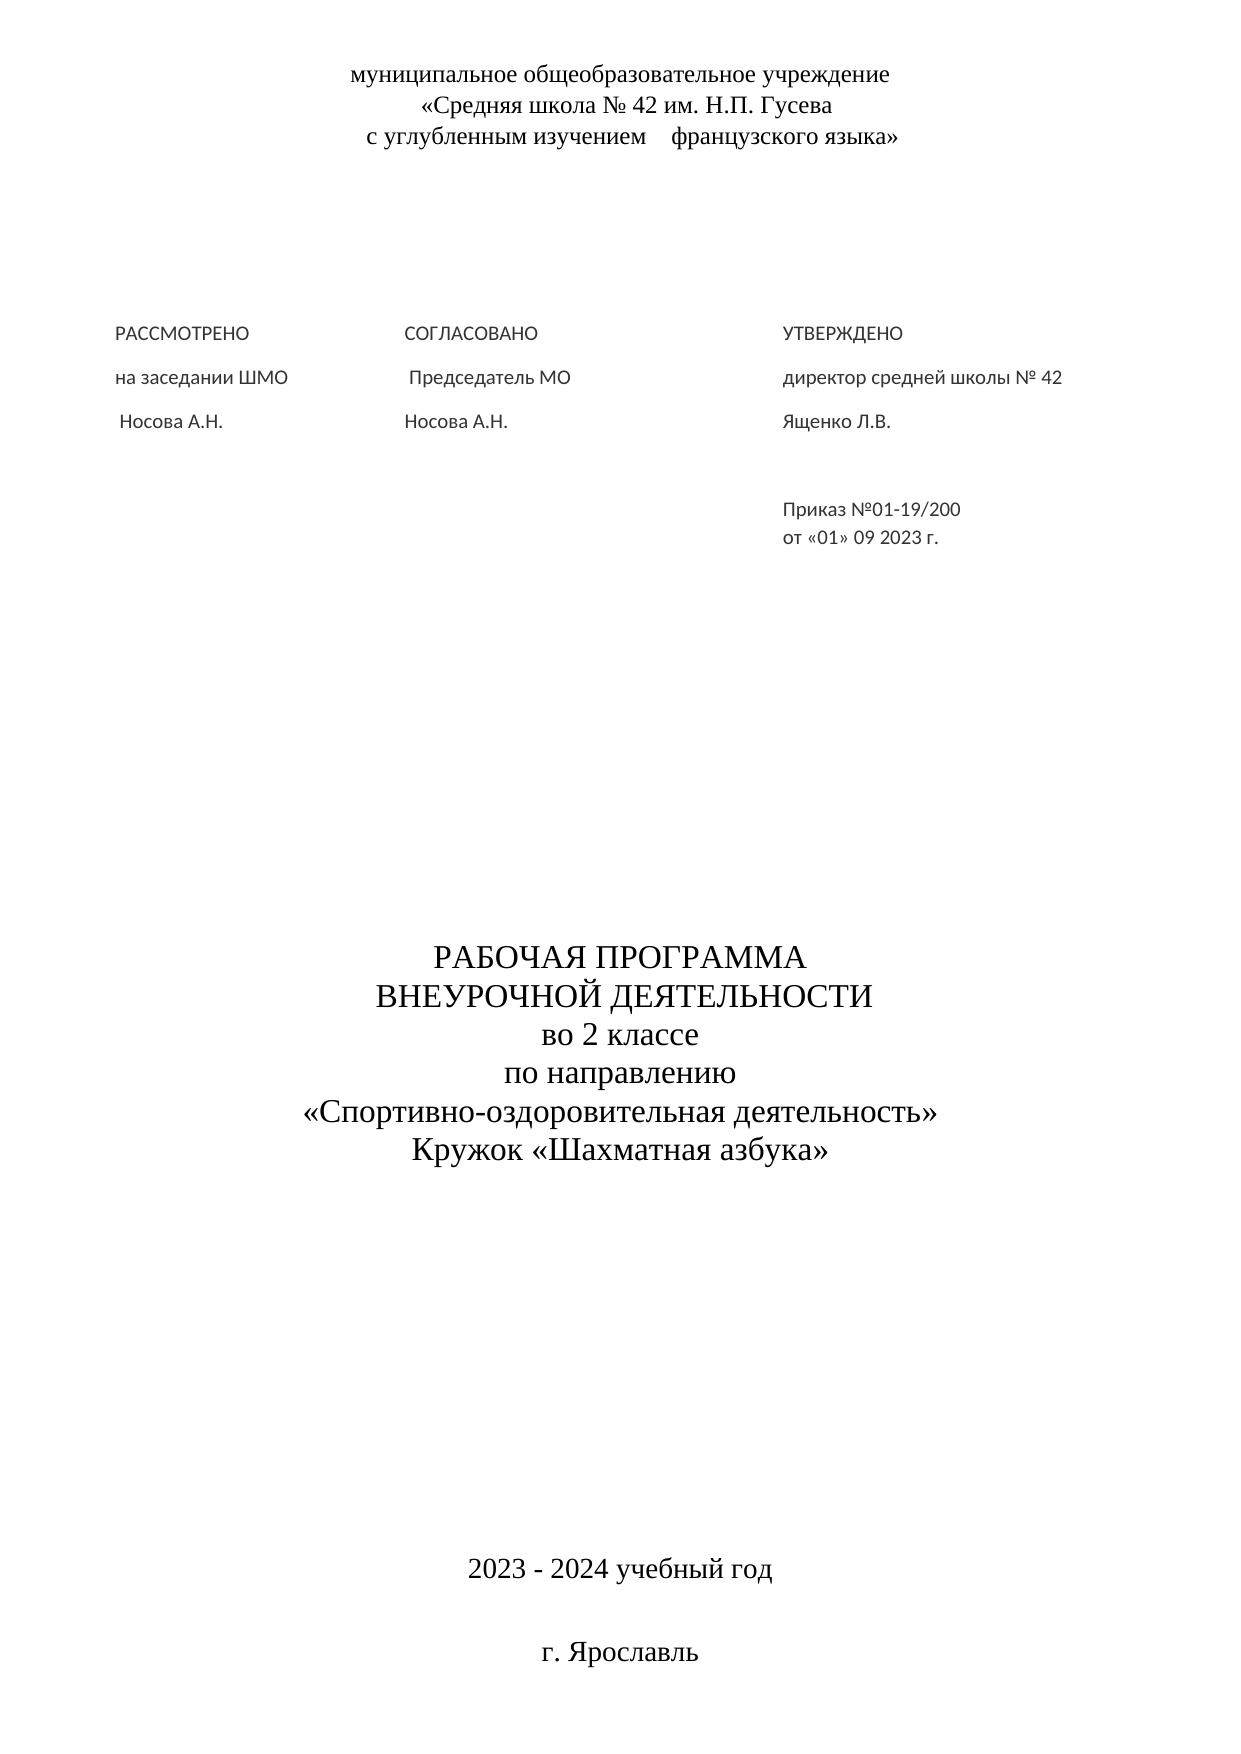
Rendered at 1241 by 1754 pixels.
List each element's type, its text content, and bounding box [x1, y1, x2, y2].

table_header РАССМОТРЕНО на заседании ШМО Носова А.Н. [104, 276, 393, 673]
text муниципальное общеобразовательное учреждение [59, 59, 1181, 88]
text во 2 классе [59, 1014, 1181, 1052]
text Кружок «Шахматная азбука» [59, 1129, 1181, 1167]
text РАБОЧАЯ ПРОГРАММА [59, 937, 1181, 976]
text 2023 - 2024 учебный год [59, 1551, 1181, 1584]
text ВНЕУРОЧНОЙ ДЕЯТЕЛЬНОСТИ [59, 976, 1181, 1014]
text по направлению [59, 1052, 1181, 1091]
text «Спортивно-оздоровительная деятельность» [59, 1091, 1181, 1129]
table_header СОГЛАСОВАНО Председатель МО Носова А.Н. [393, 276, 771, 673]
table_header УТВЕРЖДЕНО директор средней школы № 42 Ященко Л.В. Приказ №01-19/200 от «01» 09 2023 г. [771, 276, 1132, 673]
text с углубленным изучением французского языка» [59, 121, 1181, 150]
text «Средняя школа № 42 им. Н.П. Гусева [59, 90, 1181, 119]
text г. Ярославль [59, 1634, 1181, 1668]
